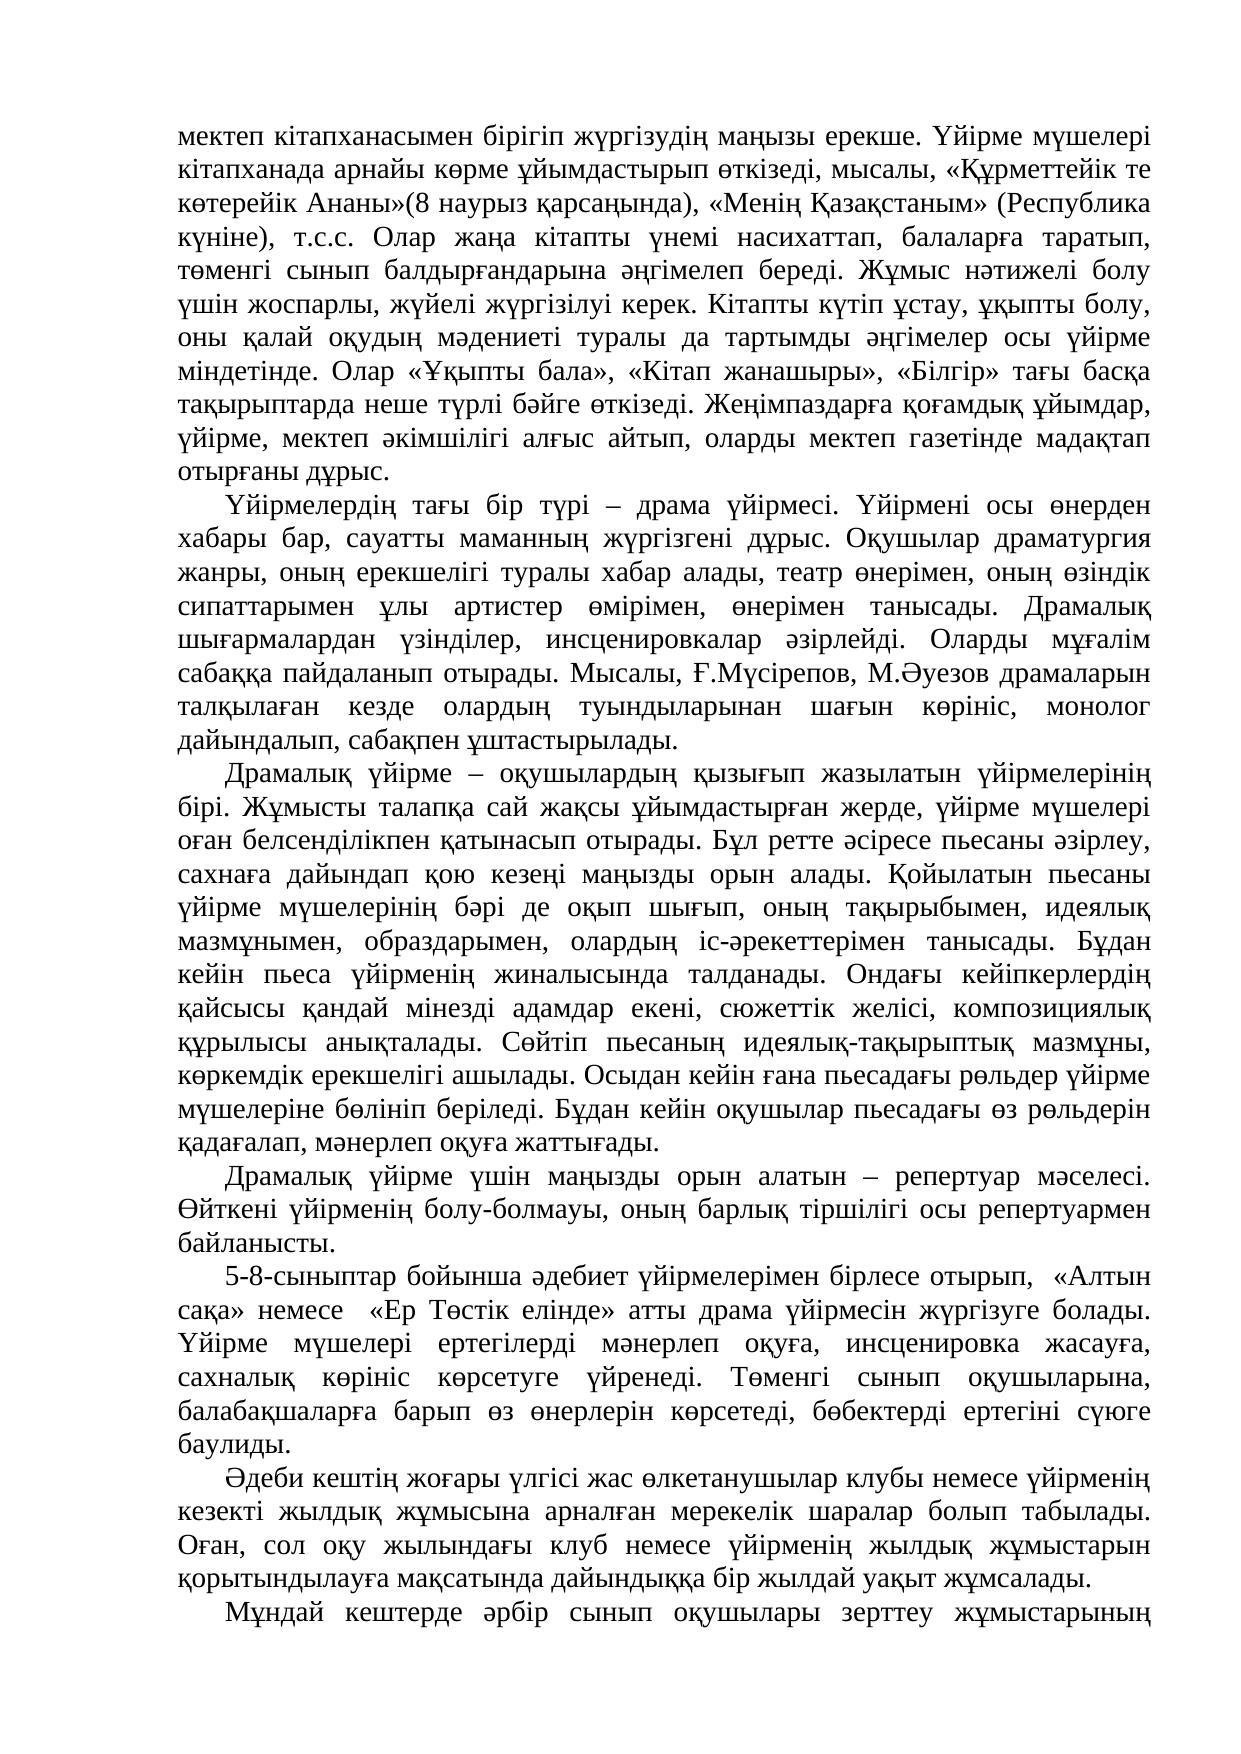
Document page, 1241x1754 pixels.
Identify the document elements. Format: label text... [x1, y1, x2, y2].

text Драмалық үйірме – оқушылардың қызығып жазылатын үйірмелерінің бірі. Жұмысты талапқа сай жақсы ұйымдастырған жерде, үйірме мүшелері оған белсенділікпен қатынасып отырады. Бұл ретте әсіресе пьесаны әзірлеу, сахнаға дайындап қою кезеңі маңызды орын алады. Қойылатын пьесаны үйірме мүшелерінің бәрі де оқып шығып, оның тақырыбымен, идеялық мазмұнымен, образдарымен, олардың іс-әрекеттерімен танысады. Бұдан кейін пьеса үйірменің жиналысында талданады. Ондағы кейіпкерлердің қайсысы қандай мінезді адамдар екені, сюжеттік желісі, композициялық құрылысы анықталады. Сөйтіп пьесаның идеялық-тақырыптық мазмұны, көркемдік ерекшелігі ашылады. Осыдан кейін ғана пьесадағы рөльдер үйірме мүшелеріне бөлініп беріледі. Бұдан кейін оқушылар пьесадағы өз рөльдерін қадағалап, мәнерлеп оқуға жаттығады. [177, 755, 1152, 1158]
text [177, 118, 1152, 487]
text Үйірмелердің тағы бір түрі – драма үйірмесі. Үйірмені осы өнерден хабары бар, сауатты маманның жүргізгені дұрыс. Оқушылар драматургия жанры, оның ерекшелігі туралы хабар алады, театр өнерімен, оның өзіндік сипаттарымен ұлы артистер өмірімен, өнерімен танысады. Драмалық шығармалардан үзінділер, инсценировкалар әзірлейді. Оларды мұғалім сабаққа пайдаланып отырады. Мысалы, Ғ.Мүсірепов, М.Әуезов драмаларын талқылаған кезде олардың туындыларынан шағын көрініс, монолог дайындалып, сабақпен ұштастырылады. [177, 487, 1152, 755]
text Әдеби кештің жоғары үлгісі жас өлкетанушылар клубы немесе үйірменің кезекті жылдық жұмысына арналған мерекелік шаралар болып табылады. Оған, сол оқу жылындағы клуб немесе үйірменің жылдық жұмыстарын қорытындылауға мақсатында дайындыққа бір жылдай уақыт жұмсалады. [177, 1460, 1152, 1594]
text Драмалық үйірме үшін маңызды орын алатын – репертуар мәселесі. Өйткені үйірменің болу-болмауы, оның барлық тіршілігі осы репертуармен байланысты. [177, 1158, 1152, 1258]
text 5-8-сыныптар бойынша әдебиет үйірмелерімен бірлесе отырып, «Алтын сақа» немесе «Ер Төстік елінде» атты драма үйірмесін жүргізуге болады. Үйірме мүшелері ертегілерді мәнерлеп оқуға, инсценировка жасауға, сахналық көрініс көрсетуге үйренеді. Төменгі сынып оқушыларына, балабақшаларға барып өз өнерлерін көрсетеді, бөбектерді ертегіні сүюге баулиды. [177, 1258, 1152, 1460]
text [177, 1594, 1152, 1627]
